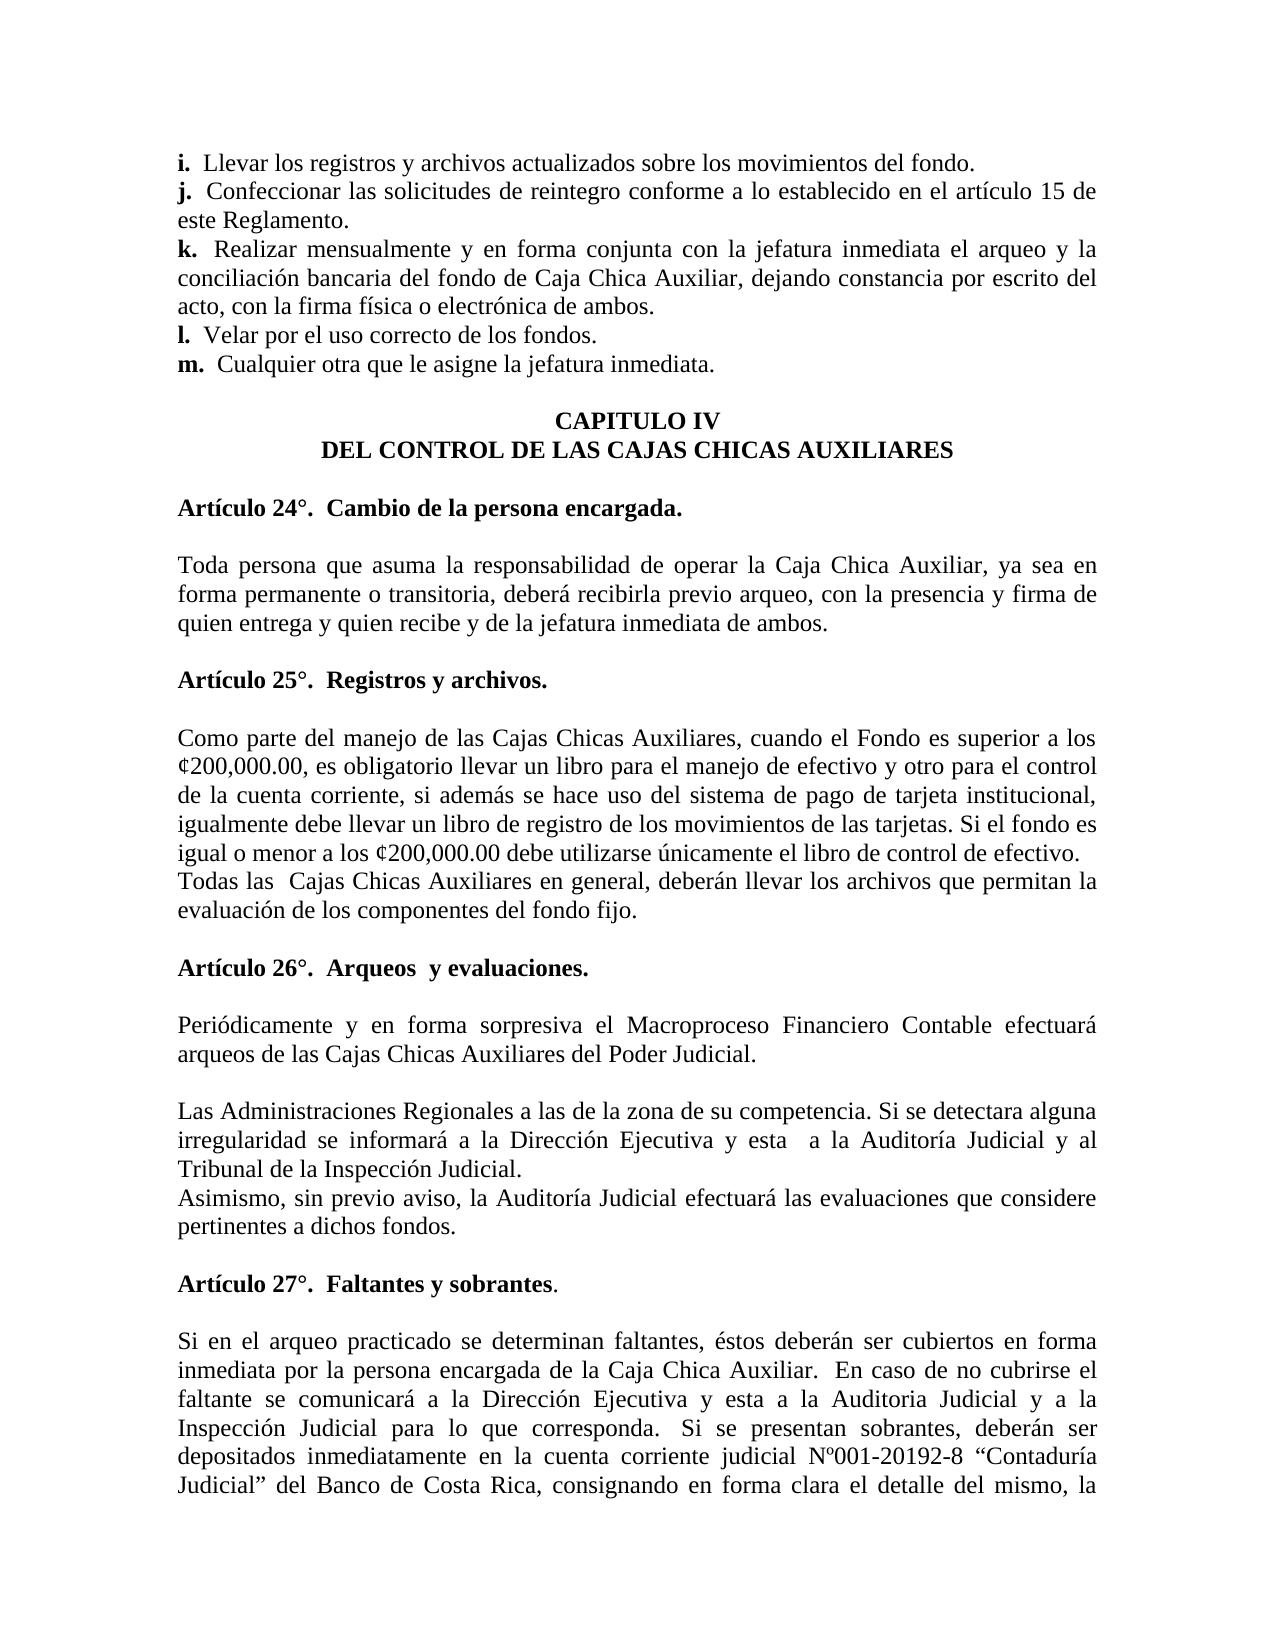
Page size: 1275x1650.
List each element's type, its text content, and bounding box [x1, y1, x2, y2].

text l. Velar por el uso correcto de los fondos. [177, 320, 1098, 349]
text Artículo 27°. Faltantes y sobrantes. [177, 1269, 1098, 1298]
text m. Cualquier otra que le asigne la jefatura inmediata. [177, 349, 1098, 378]
text Artículo 24°. Cambio de la persona encargada. [177, 493, 1098, 521]
text i. Llevar los registros y archivos actualizados sobre los movimientos del fondo. [177, 148, 1098, 176]
text Periódicamente y en forma sorpresiva el Macroproceso Financiero Contable efectuará arqueos de las Cajas Chicas Auxiliares del Poder Judicial. [177, 1010, 1098, 1068]
text DEL CONTROL DE LAS CAJAS CHICAS AUXILIARES [177, 435, 1098, 464]
text Artículo 26°. Arqueos y evaluaciones. [177, 953, 1098, 981]
text CAPITULO IV [177, 406, 1098, 435]
text Las Administraciones Regionales a las de la zona de su competencia. Si se detectara alguna irregularidad se informará a la Dirección Ejecutiva y esta a la Auditoría Judicial y al Tribunal de la Inspección Judicial. [177, 1096, 1098, 1183]
text Toda persona que asuma la responsabilidad de operar la Caja Chica Auxiliar, ya sea en forma permanente o transitoria, deberá recibirla previo arqueo, con la presencia y firma de quien entrega y quien recibe y de la jefatura inmediata de ambos. [177, 550, 1098, 636]
text Como parte del manejo de las Cajas Chicas Auxiliares, cuando el Fondo es superior a los ¢200,000.00, es obligatorio llevar un libro para el manejo de efectivo y otro para el control de la cuenta corriente, si además se hace uso del sistema de pago de tarjeta institucional, igualmente debe llevar un libro de registro de los movimientos de las tarjetas. Si el fondo es igual o menor a los ¢200,000.00 debe utilizarse únicamente el libro de control de efectivo. [177, 723, 1098, 866]
text Asimismo, sin previo aviso, la Auditoría Judicial efectuará las evaluaciones que considere pertinentes a dichos fondos. [177, 1183, 1098, 1240]
text Todas las Cajas Chicas Auxiliares en general, deberán llevar los archivos que permitan la evaluación de los componentes del fondo fijo. [177, 866, 1098, 924]
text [177, 1326, 1098, 1499]
text Artículo 25°. Registros y archivos. [177, 665, 1098, 694]
text j. Confeccionar las solicitudes de reintegro conforme a lo establecido en el artículo 15 de este Reglamento. [177, 176, 1098, 234]
text k. Realizar mensualmente y en forma conjunta con la jefatura inmediata el arqueo y la conciliación bancaria del fondo de Caja Chica Auxiliar, dejando constancia por escrito del acto, con la firma física o electrónica de ambos. [177, 234, 1098, 320]
